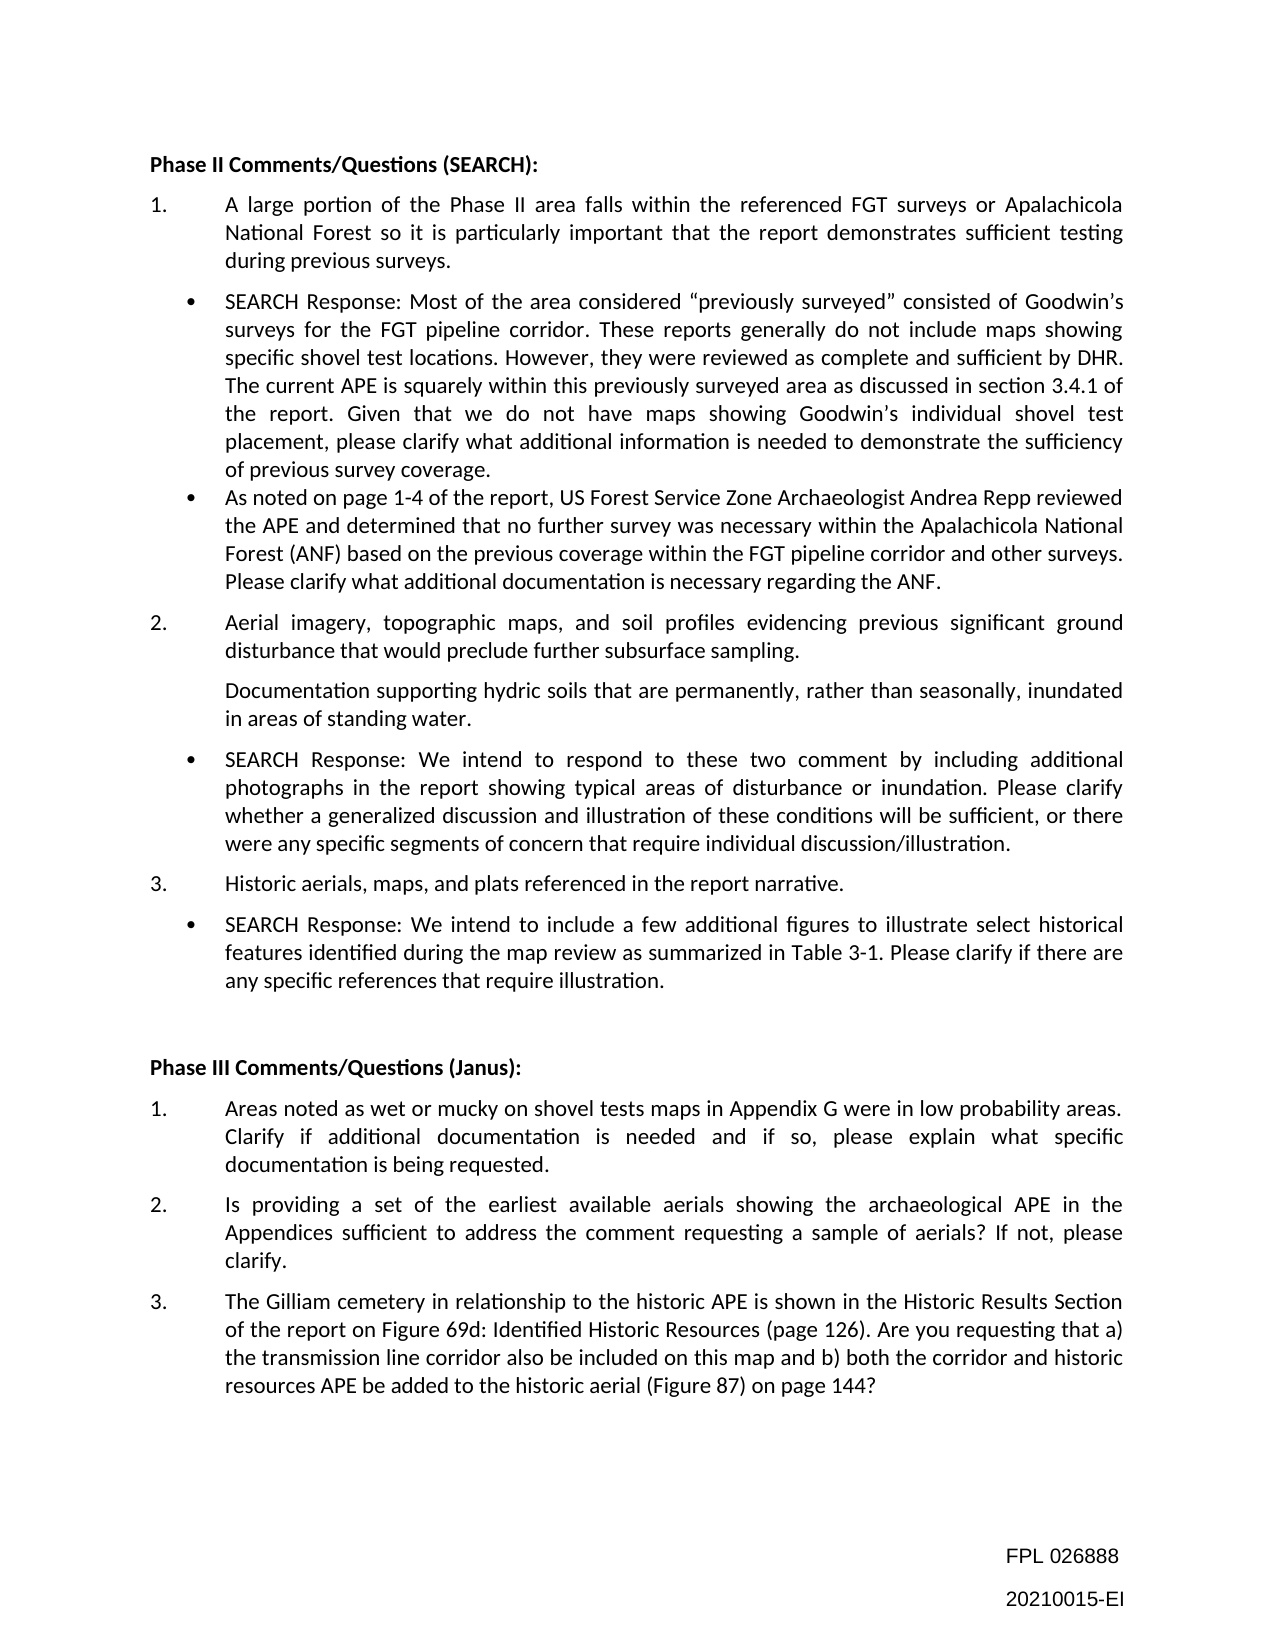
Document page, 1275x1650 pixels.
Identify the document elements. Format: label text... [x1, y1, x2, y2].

list As noted on page 1-4 of the report, US Forest Service Zone Archaeologist Andrea Repp reviewed the APE and determined that no further survey was necessary within the Apalachicola National Forest (ANF) based on the previous coverage within the FGT pipeline corridor and other surveys. Please clarify what additional documentation is necessary regarding the ANF. [187, 483, 1125, 595]
list SEARCH Response: We intend to respond to these two comment by including additional photographs in the report showing typical areas of disturbance or inundation. Please clarify whether a generalized discussion and illustration of these conditions will be sufficient, or there were any specific segments of concern that require individual discussion/illustration. [187, 745, 1125, 857]
text 3. Historic aerials, maps, and plats referenced in the report narrative. [150, 869, 1125, 897]
text 1. Areas noted as wet or mucky on shovel tests maps in Appendix G were in low probability areas. Clarify if additional documentation is needed and if so, please explain what specific documentation is being requested. [150, 1094, 1125, 1178]
text Documentation supporting hydric soils that are permanently, rather than seasonally, inundated in areas of standing water. [225, 676, 1125, 732]
text 2. Aerial imagery, topographic maps, and soil profiles evidencing previous significant ground disturbance that would preclude further subsurface sampling. [150, 608, 1125, 664]
list SEARCH Response: Most of the area considered “previously surveyed” consisted of Goodwin’s surveys for the FGT pipeline corridor. These reports generally do not include maps showing specific shovel test locations. However, they were reviewed as complete and sufficient by DHR. The current APE is squarely within this previously surveyed area as discussed in section 3.4.1 of the report. Given that we do not have maps showing Goodwin’s individual shovel test placement, please clarify what additional information is needed to demonstrate the sufficiency of previous survey coverage. [187, 287, 1125, 483]
text 2. Is providing a set of the earliest available aerials showing the archaeological APE in the Appendices sufficient to address the comment requesting a sample of aerials? If not, please clarify. [150, 1191, 1125, 1274]
text 1. A large portion of the Phase II area falls within the referenced FGT surveys or Apalachicola National Forest so it is particularly important that the report demonstrates sufficient testing during previous surveys. [150, 191, 1125, 274]
text Phase II Comments/Questions (SEARCH): [150, 150, 1125, 178]
text 3. The Gilliam cemetery in relationship to the historic APE is shown in the Historic Results Section of the report on Figure 69d: Identified Historic Resources (page 126). Are you requesting that a) the transmission line corridor also be included on this map and b) both the corridor and historic resources APE be added to the historic aerial (Figure 87) on page 144? [150, 1287, 1125, 1399]
text Phase III Comments/Questions (Janus): [150, 1053, 1125, 1081]
list SEARCH Response: We intend to include a few additional figures to illustrate select historical features identified during the map review as summarized in Table 3-1. Please clarify if there are any specific references that require illustration. [187, 910, 1125, 994]
